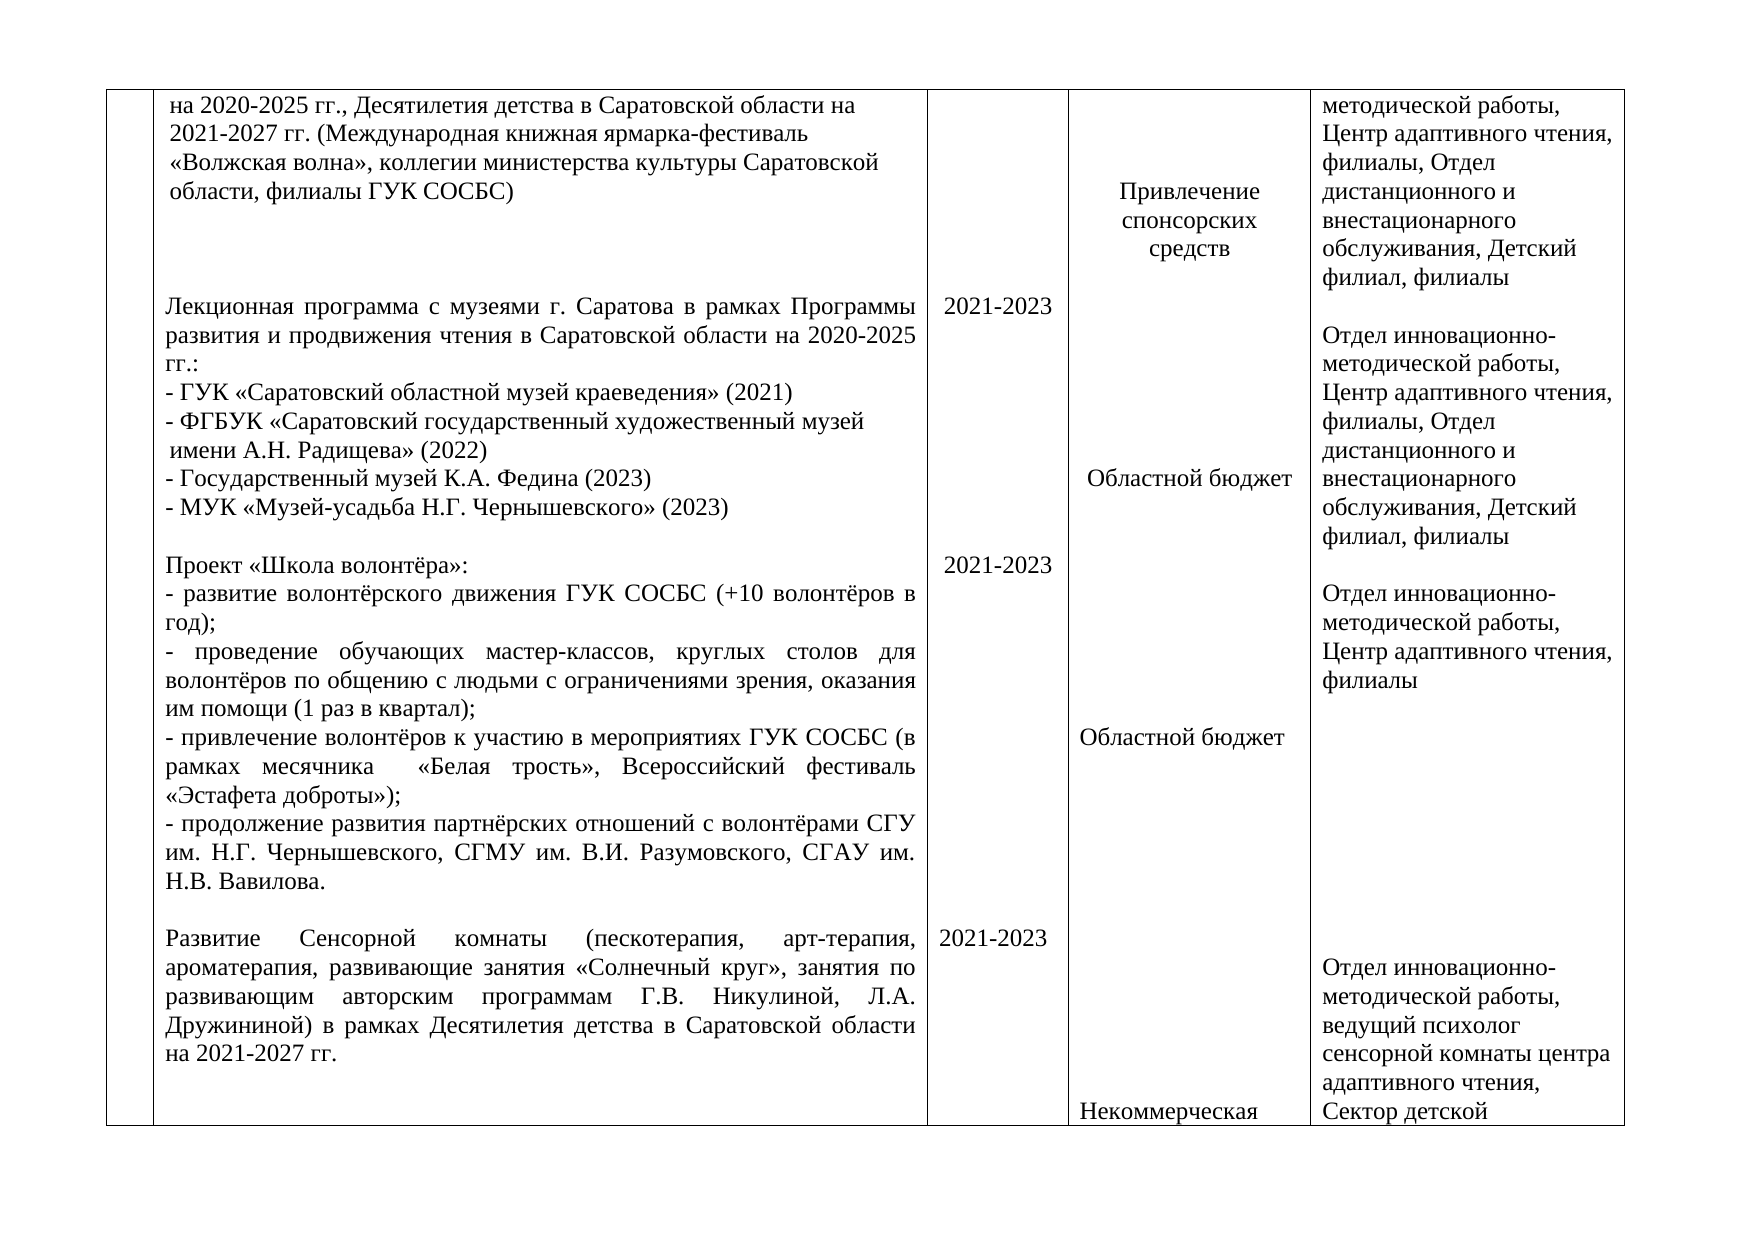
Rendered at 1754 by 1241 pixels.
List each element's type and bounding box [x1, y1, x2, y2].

table_cell [928, 90, 1068, 1125]
table_cell [107, 90, 153, 1125]
table_cell [1069, 90, 1310, 1125]
table_cell [1311, 90, 1624, 1125]
table_cell [154, 90, 927, 1125]
